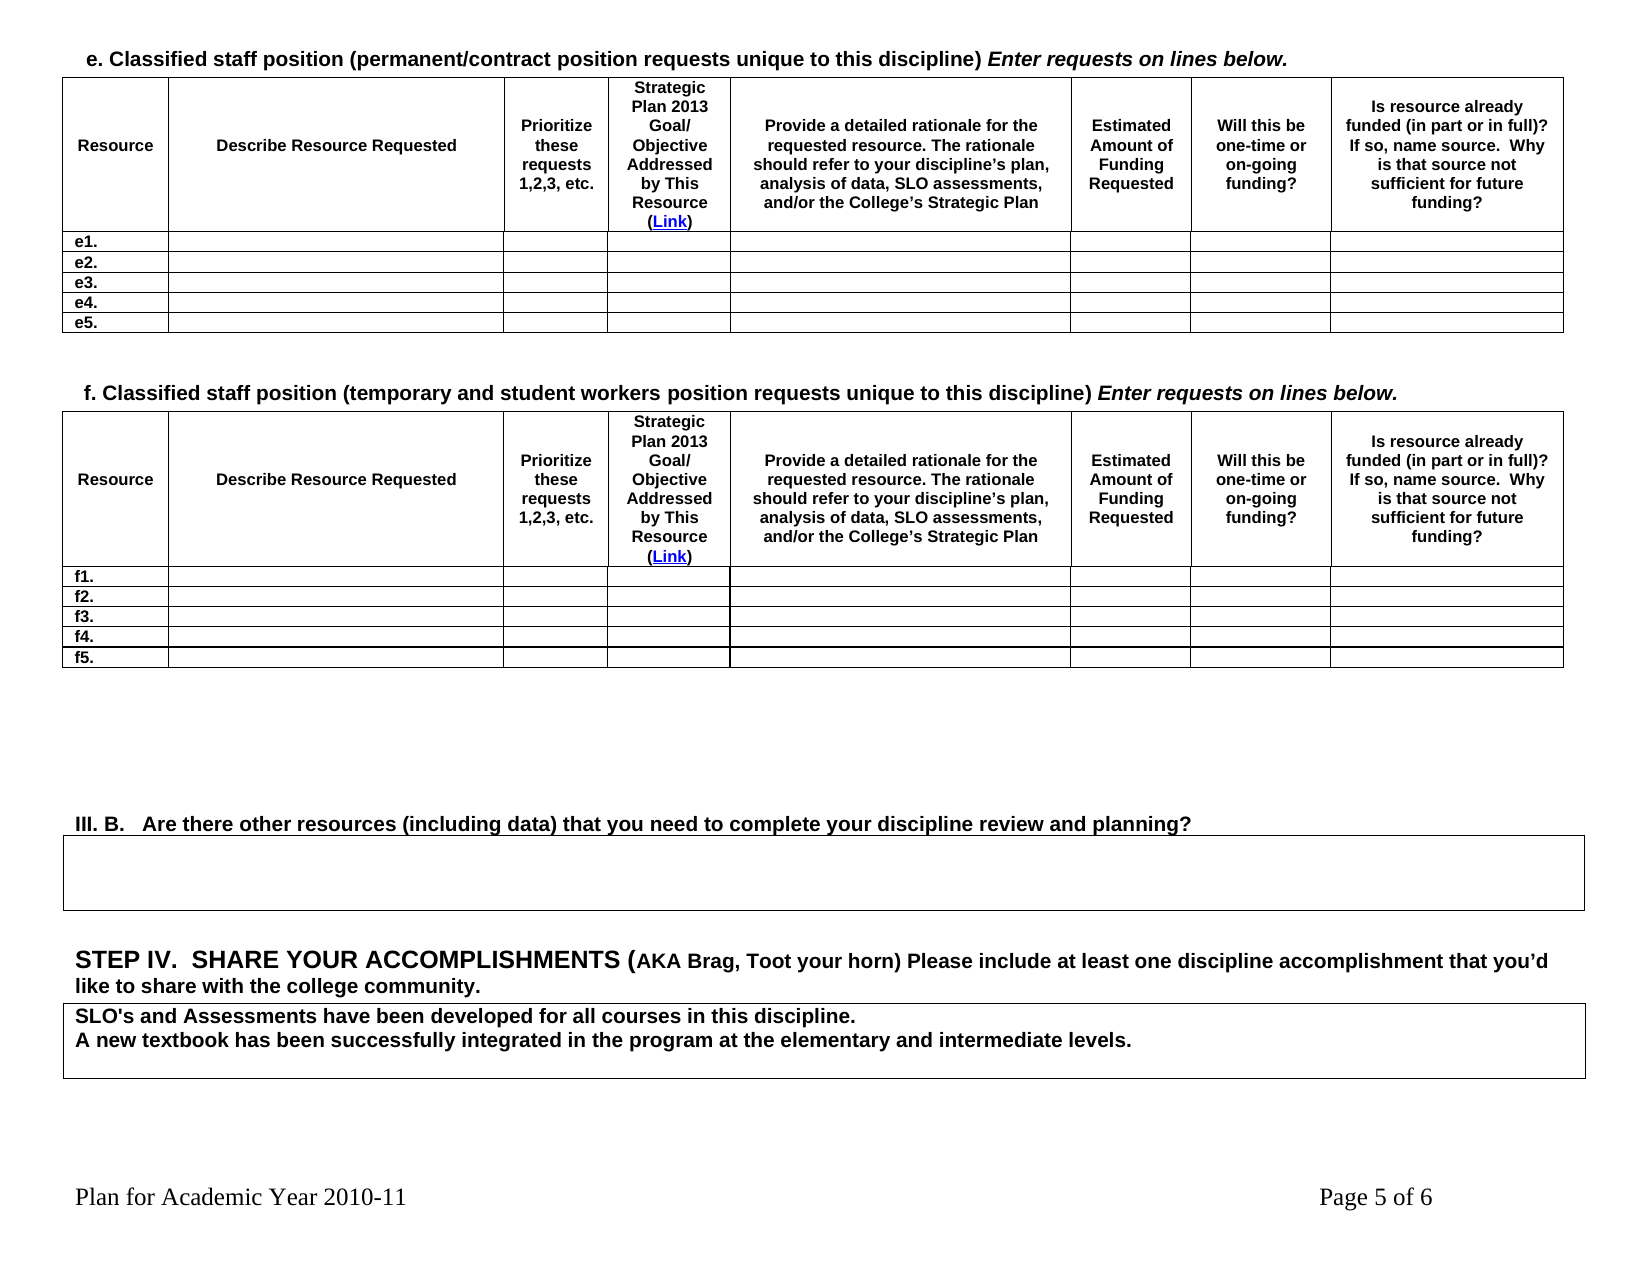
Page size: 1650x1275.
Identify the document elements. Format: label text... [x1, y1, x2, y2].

table_cell [608, 607, 729, 626]
table_cell [1191, 273, 1330, 292]
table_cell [609, 78, 730, 231]
table_cell [608, 627, 729, 646]
table_cell [731, 627, 1070, 646]
table_cell [169, 567, 503, 586]
table_cell [169, 627, 503, 646]
table_cell f4. [63, 627, 168, 646]
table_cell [731, 78, 1071, 231]
table_cell [1071, 607, 1190, 626]
table_cell [504, 273, 607, 292]
table_cell [1191, 587, 1330, 606]
table_cell [169, 273, 503, 292]
table_cell [1071, 273, 1190, 292]
table_cell [731, 252, 1070, 272]
table_cell [1191, 293, 1330, 312]
table_cell [608, 252, 730, 272]
table_cell [1191, 627, 1330, 646]
table_cell [731, 607, 1070, 626]
table_cell [169, 232, 503, 251]
table_cell [608, 587, 729, 606]
table_cell [1331, 313, 1563, 332]
table_cell f2. [63, 587, 168, 606]
table_cell Resource [63, 78, 168, 231]
table_cell [169, 313, 503, 332]
table_cell [1331, 627, 1563, 646]
table_cell [1191, 232, 1330, 251]
table_cell [731, 648, 1070, 667]
table_cell [1331, 252, 1563, 272]
table_cell [608, 273, 730, 292]
table_cell [731, 313, 1070, 332]
table_cell SLO's and Assessments have been developed for all courses in this discipline. A new textbook has been successfully integrated in the program at the elementary and intermediate levels. [64, 1004, 1585, 1078]
table_cell [169, 293, 503, 312]
table_cell e2. [63, 252, 168, 272]
table_cell [1071, 648, 1190, 667]
table_cell [169, 252, 503, 272]
table_cell [608, 648, 729, 667]
table_cell [731, 293, 1070, 312]
table_cell [608, 293, 730, 312]
table_cell [1331, 607, 1563, 626]
table_cell Estimated Amount of Funding Requested [1072, 78, 1191, 231]
table_cell f3. [63, 607, 168, 626]
table_cell [504, 648, 607, 667]
table_cell [169, 587, 503, 606]
table_cell [169, 607, 503, 626]
table_cell Will this be one-time or on-going funding? [1192, 412, 1331, 566]
table_cell [1191, 607, 1330, 626]
table_cell e3. [63, 273, 168, 292]
table_cell [1331, 232, 1563, 251]
table_cell [504, 627, 607, 646]
table_cell Strategic Plan 2013 Goal/ Objective Addressed by This Resource (Link) [609, 412, 730, 566]
table_header III. B. Are there other resources (including data) that you need to complete your discipline review and planning? [64, 811, 1584, 835]
table_cell [731, 273, 1070, 292]
table_cell [1331, 273, 1563, 292]
table_cell [169, 648, 503, 667]
table_cell e5. [63, 313, 168, 332]
table_cell [504, 293, 607, 312]
table_cell [504, 313, 607, 332]
table_header STEP IV. SHARE YOUR ACCOMPLISHMENTS (AKA Brag, Toot your horn) Please include at least one discipline accomplishment that you’d like to share with the college community. [63, 935, 1586, 1003]
table_cell Resource [63, 412, 168, 566]
table_cell e4. [63, 293, 168, 312]
table_cell [504, 607, 607, 626]
table_cell [608, 232, 730, 251]
table_cell [731, 232, 1070, 251]
table_cell f5. [63, 648, 168, 667]
table_cell Estimated Amount of Funding Requested [1072, 412, 1191, 566]
table_cell Describe Resource Requested [169, 78, 504, 231]
table_cell [1191, 648, 1330, 667]
table_cell [1191, 313, 1330, 332]
table_cell [504, 232, 607, 251]
table_cell [1071, 587, 1190, 606]
table_cell [1071, 293, 1190, 312]
table_cell Is resource already funded (in part or in full)? If so, name source. Why is that source not sufficient for future funding? [1332, 412, 1563, 566]
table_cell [1332, 78, 1563, 231]
table_cell [1331, 567, 1563, 586]
table_header f. Classified staff position (temporary and student workers position requests unique to this discipline) Enter requests on lines below. [62, 381, 1563, 411]
table_cell [1071, 627, 1190, 646]
table_cell [608, 567, 729, 586]
table_cell Prioritize these requests 1,2,3, etc. [505, 78, 608, 231]
table_cell e1. [63, 232, 168, 251]
table_cell [1071, 567, 1190, 586]
table_cell Describe Resource Requested [169, 412, 503, 566]
table_cell [504, 587, 607, 606]
table_cell [1331, 587, 1563, 606]
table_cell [1192, 78, 1331, 231]
table_cell [1071, 313, 1190, 332]
table_cell [504, 252, 607, 272]
table_cell [504, 567, 607, 586]
table_cell [1191, 567, 1330, 586]
table_cell [1071, 252, 1190, 272]
table_cell [1331, 648, 1563, 667]
table_cell [608, 313, 730, 332]
table_cell [1191, 252, 1330, 272]
table_cell [731, 567, 1070, 586]
table_cell Prioritize these requests 1,2,3, etc. [504, 412, 608, 566]
table_cell f1. [63, 567, 168, 586]
table_cell [731, 587, 1070, 606]
table_cell [1071, 232, 1190, 251]
table_cell [1331, 293, 1563, 312]
table_header e. Classified staff position (permanent/contract position requests unique to this discipline) Enter requests on lines below. [62, 47, 1563, 77]
table_cell [64, 836, 1584, 910]
